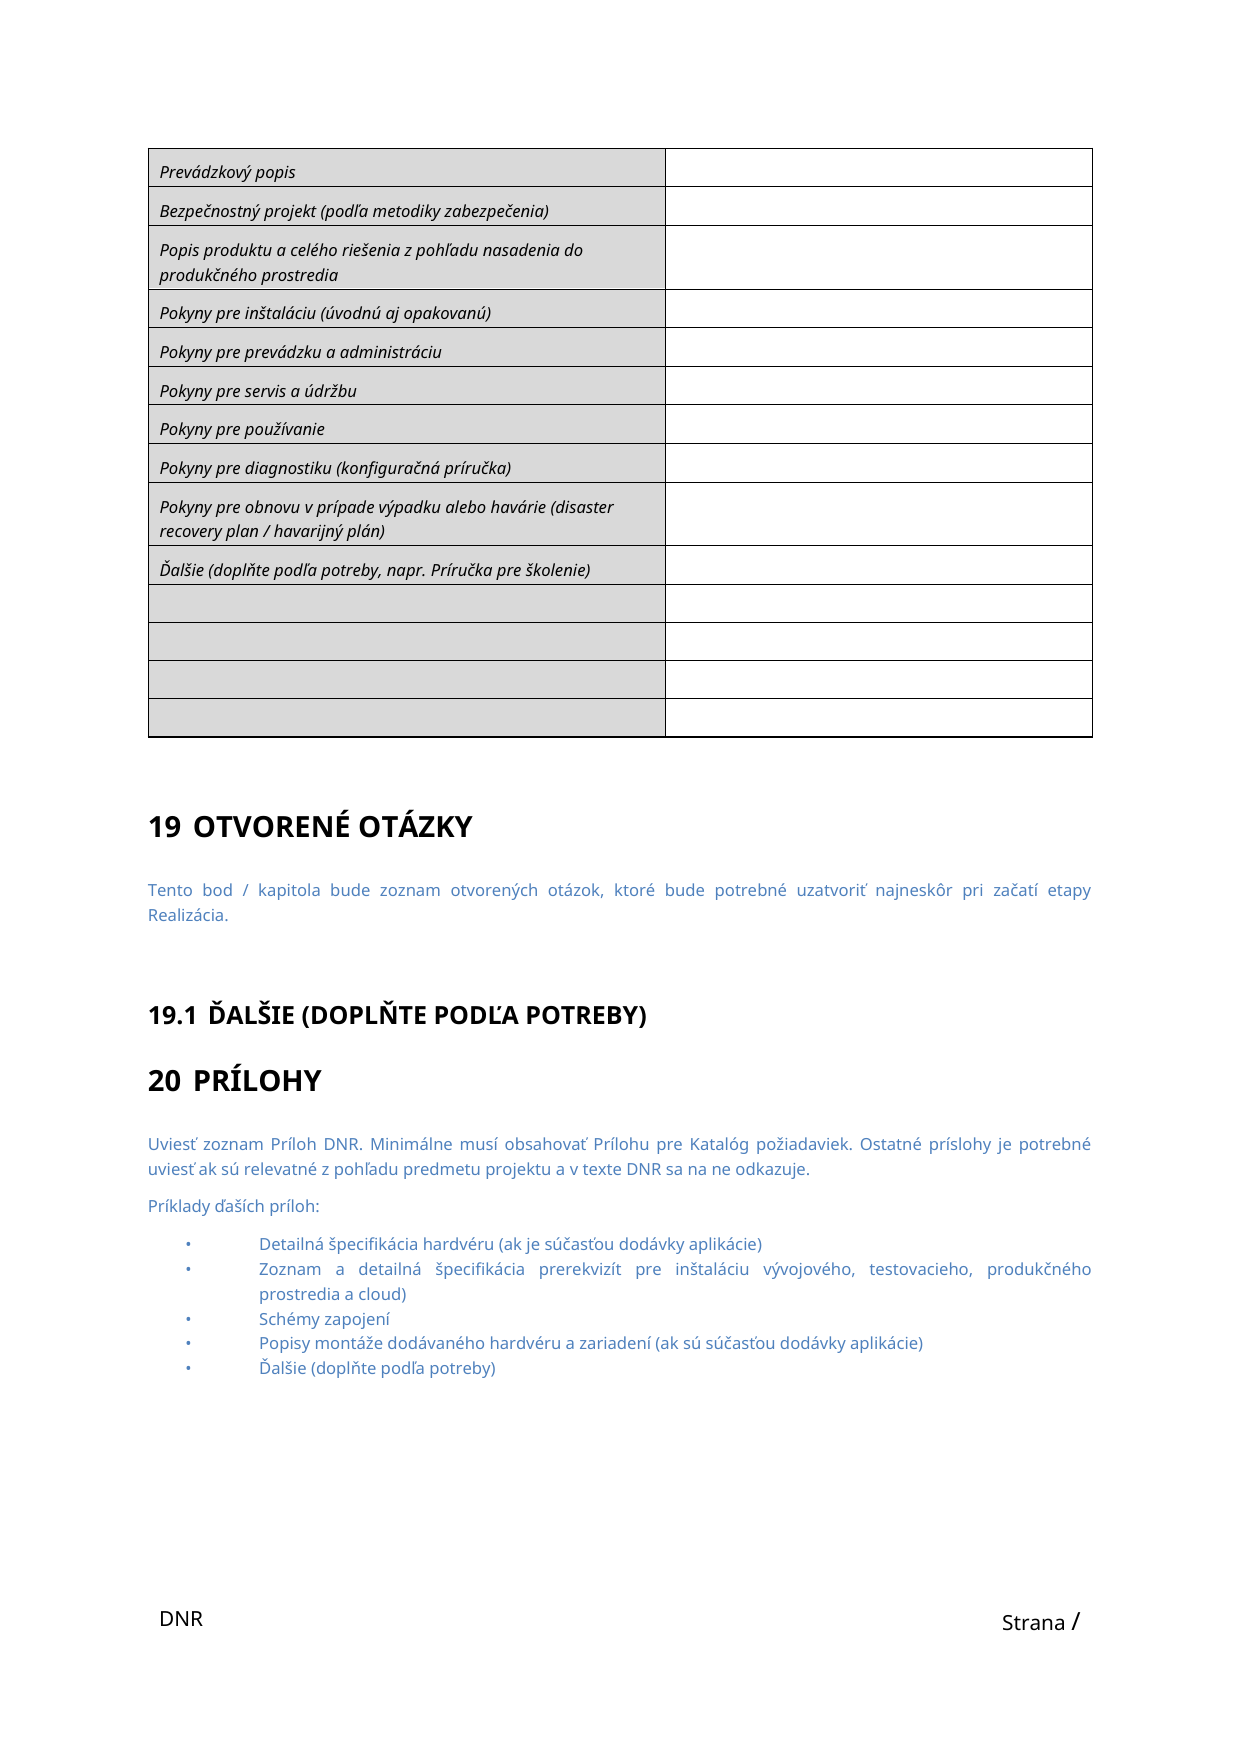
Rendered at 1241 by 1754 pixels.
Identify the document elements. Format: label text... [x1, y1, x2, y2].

text Uviesť zoznam Príloh DNR. Minimálne musí obsahovať Prílohu pre Katalóg požiadaviek. Ostatné príslohy je potrebné uviesť ak sú relevatné z pohľadu predmetu projektu a v texte DNR sa na ne odkazuje. [148, 1133, 1093, 1180]
table_cell [666, 367, 1092, 404]
table_cell [666, 483, 1092, 545]
table_cell [149, 623, 665, 660]
table_cell [666, 623, 1092, 660]
table_cell [149, 699, 665, 736]
subtitle ĎALŠIE (DOPLŇTE PODĽA POTREBY) [148, 997, 1093, 1032]
table_cell Pokyny pre používanie [149, 405, 665, 443]
list Ďalšie (doplňte podľa potreby) [185, 1357, 1093, 1379]
table_cell Pokyny pre servis a údržbu [149, 367, 665, 404]
table_cell [666, 585, 1092, 622]
table_cell [666, 149, 1092, 186]
table_cell [666, 226, 1092, 288]
subtitle PRÍLOHY [148, 1060, 1093, 1099]
text Príklady ďaších príloh: [148, 1195, 1093, 1218]
table_cell [666, 328, 1092, 366]
table_cell [666, 661, 1092, 698]
table_cell Prevádzkový popis [149, 149, 665, 186]
table_cell [666, 290, 1092, 327]
table_cell Pokyny pre prevádzku a administráciu [149, 328, 665, 366]
list Zoznam a detailná špecifikácia prerekvizít pre inštaláciu vývojového, testovacieho, produkčného prostredia a cloud) [185, 1257, 1093, 1305]
table_cell [666, 546, 1092, 584]
text Tento bod / kapitola bude zoznam otvorených otázok, ktoré bude potrebné uzatvoriť najneskôr pri začatí etapy Realizácia. [148, 879, 1093, 927]
table_cell [666, 187, 1092, 225]
table_cell Pokyny pre diagnostiku (konfiguračná príručka) [149, 444, 665, 482]
table_cell Popis produktu a celého riešenia z pohľadu nasadenia do produkčného prostredia [149, 226, 665, 288]
table_cell [666, 444, 1092, 482]
subtitle OTVORENÉ OTÁZKY [148, 806, 1093, 846]
table_cell [149, 585, 665, 622]
list Schémy zapojení [185, 1307, 1093, 1330]
table_cell [666, 405, 1092, 443]
list Popisy montáže dodávaného hardvéru a zariadení (ak sú súčasťou dodávky aplikácie) [185, 1332, 1093, 1355]
table_cell Bezpečnostný projekt (podľa metodiky zabezpečenia) [149, 187, 665, 225]
table_cell [149, 661, 665, 698]
table_cell Pokyny pre inštaláciu (úvodnú aj opakovanú) [149, 290, 665, 327]
table_cell Ďalšie (doplňte podľa potreby, napr. Príručka pre školenie) [149, 546, 665, 584]
list Detailná špecifikácia hardvéru (ak je súčasťou dodávky aplikácie) [185, 1232, 1093, 1255]
table_cell Pokyny pre obnovu v prípade výpadku alebo havárie (disaster recovery plan / havarijný plán) [149, 483, 665, 545]
table_cell [666, 699, 1092, 736]
